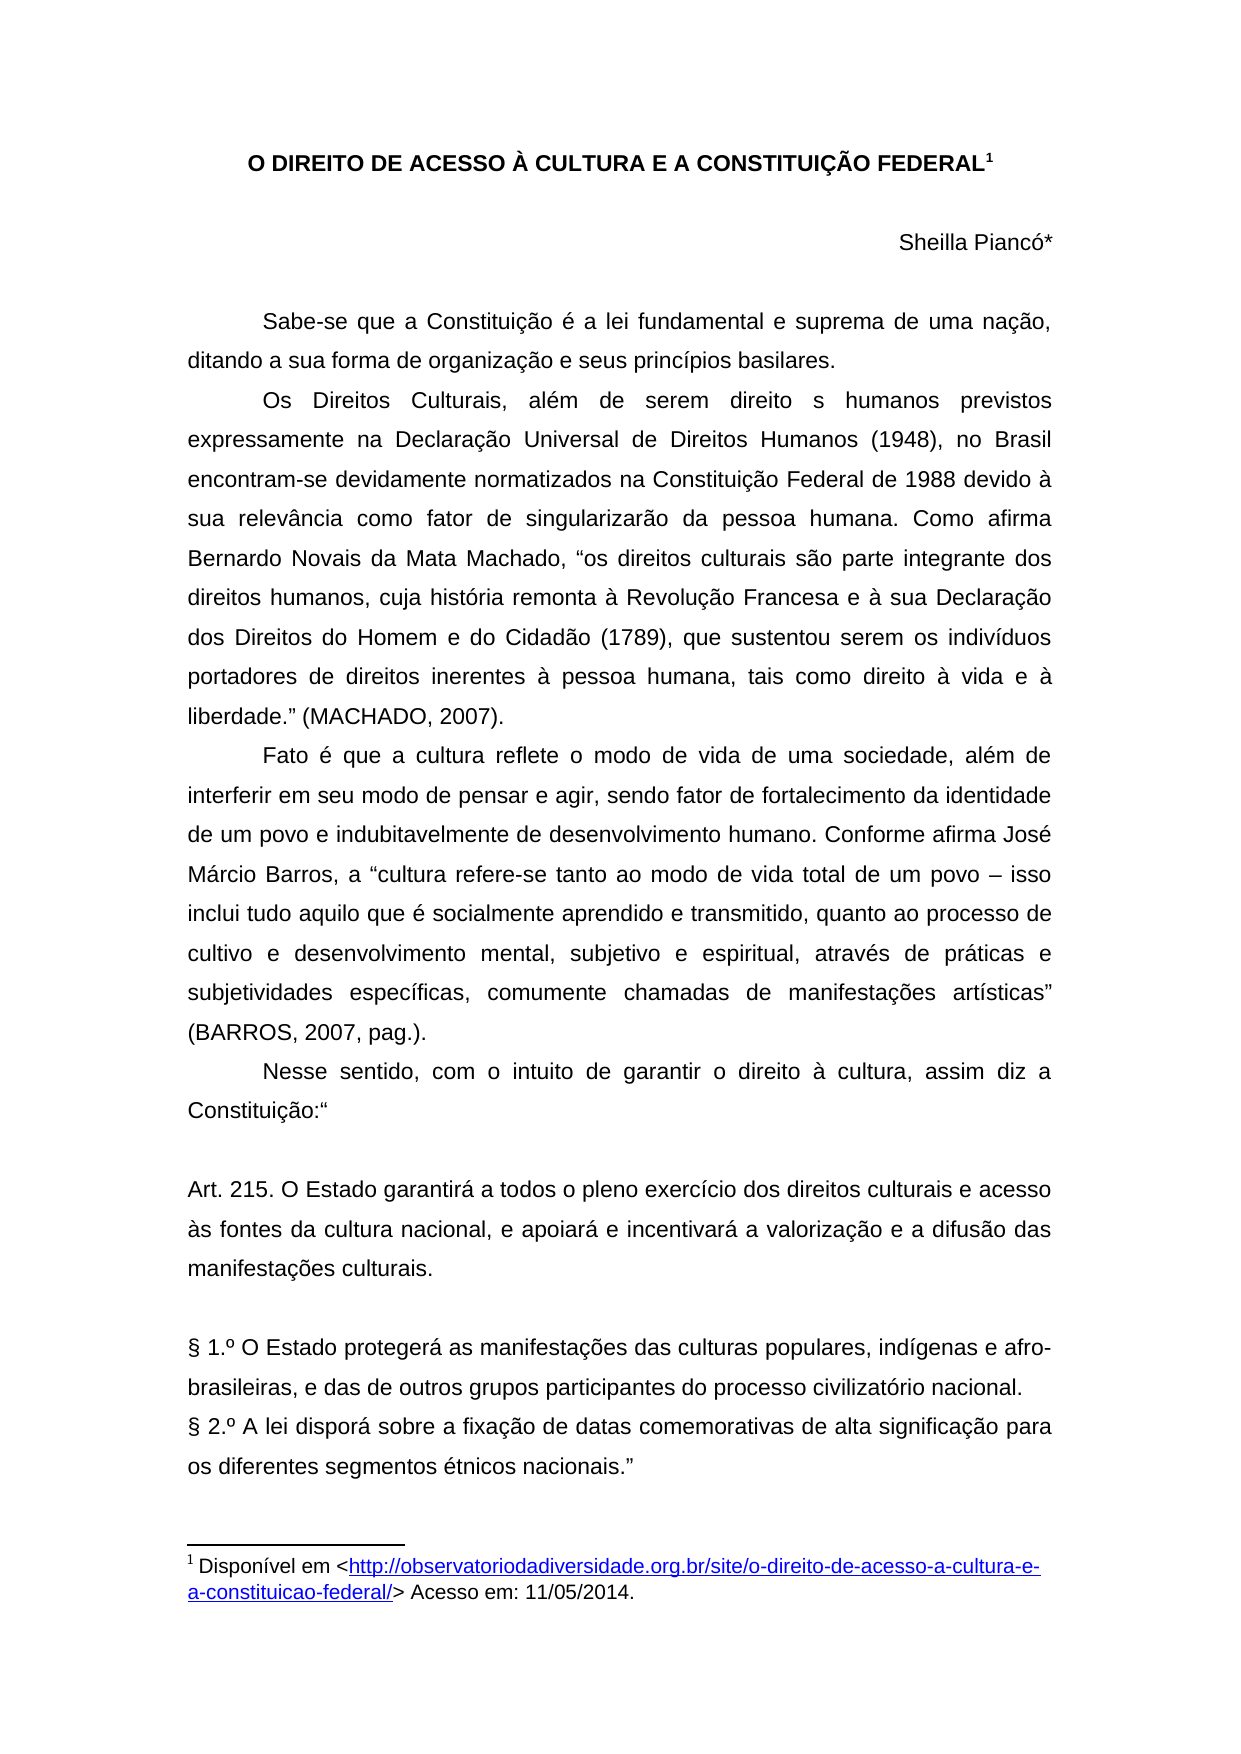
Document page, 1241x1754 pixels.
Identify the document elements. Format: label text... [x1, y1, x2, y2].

text Sabe-se que a Constituição é a lei fundamental e suprema de uma nação, ditando a sua forma de organização e seus princípios basilares. [187, 308, 1053, 374]
text Sheilla Piancó* [187, 229, 1053, 255]
text Nesse sentido, com o intuito de garantir o direito à cultura, assim diz a Constituição: “ [187, 1058, 1053, 1124]
text § 1.º O Estado protegerá as manifestações das culturas populares, indígenas e afro-brasileiras, e das de outros grupos participantes do processo civilizatório nacional. [187, 1334, 1053, 1400]
text O DIREITO DE ACESSO À CULTURA E A CONSTITUIÇÃO FEDERAL [187, 150, 1053, 176]
text Fato é que a cultura reflete o modo de vida de uma sociedade, além de interferir em seu modo de pensar e agir, sendo fator de fortalecimento da identidade de um povo e indubitavelmente de desenvolvimento humano. Conforme afirma José Márcio Barros, a “cultura refere-se tanto ao modo de vida total de um povo – isso inclui tudo aquilo que é socialmente aprendido e transmitido, quanto ao processo de cultivo e desenvolvimento mental, subjetivo e espiritual, através de práticas e subjetividades específicas, comumente chamadas de manifestações artísticas” (BARROS, 2007, pag.). [187, 742, 1053, 1045]
text § 2.º A lei disporá sobre a fixação de datas comemorativas de alta significação para os diferentes segmentos étnicos nacionais.” [187, 1413, 1053, 1479]
text Art. 215. O Estado garantirá a todos o pleno exercício dos direitos culturais e acesso às fontes da cultura nacional, e apoiará e incentivará a valorização e a difusão das manifestações culturais. [187, 1176, 1053, 1282]
text Os Direitos Culturais, além de serem direito s humanos previstos expressamente na Declaração Universal de Direitos Humanos (1948), no Brasil encontram-se devidamente normatizados na Constituição Federal de 1988 devido à sua relevância como fator de singularizarão da pessoa humana. Como afirma Bernardo Novais da Mata Machado, “os direitos culturais são parte integrante dos direitos humanos, cuja história remonta à Revolução Francesa e à sua Declaração dos Direitos do Homem e do Cidadão (1789), que sustentou serem os indivíduos portadores de direitos inerentes à pessoa humana, tais como direito à vida e à liberdade.” (MACHADO, 2007). [187, 387, 1053, 729]
